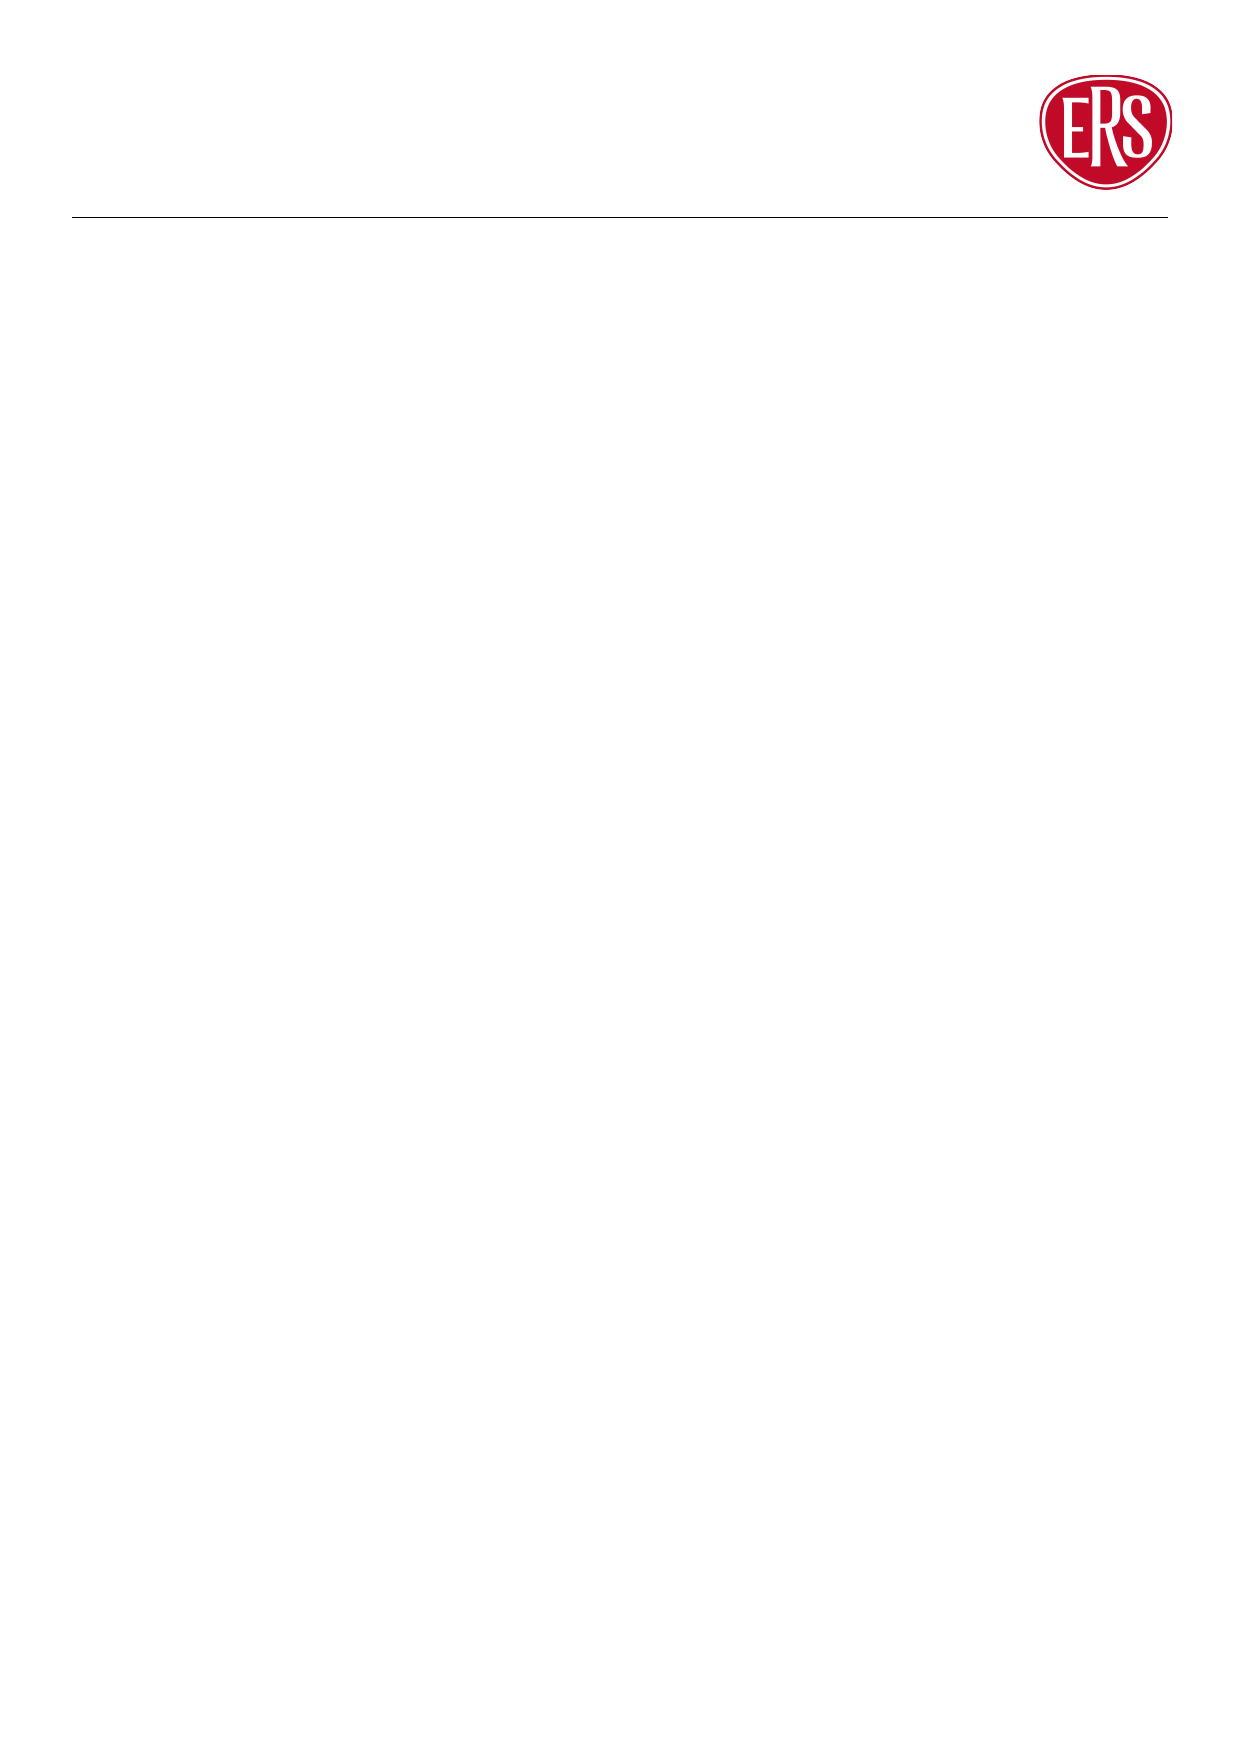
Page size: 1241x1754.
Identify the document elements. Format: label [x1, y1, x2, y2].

picture [1039, 75, 1173, 190]
